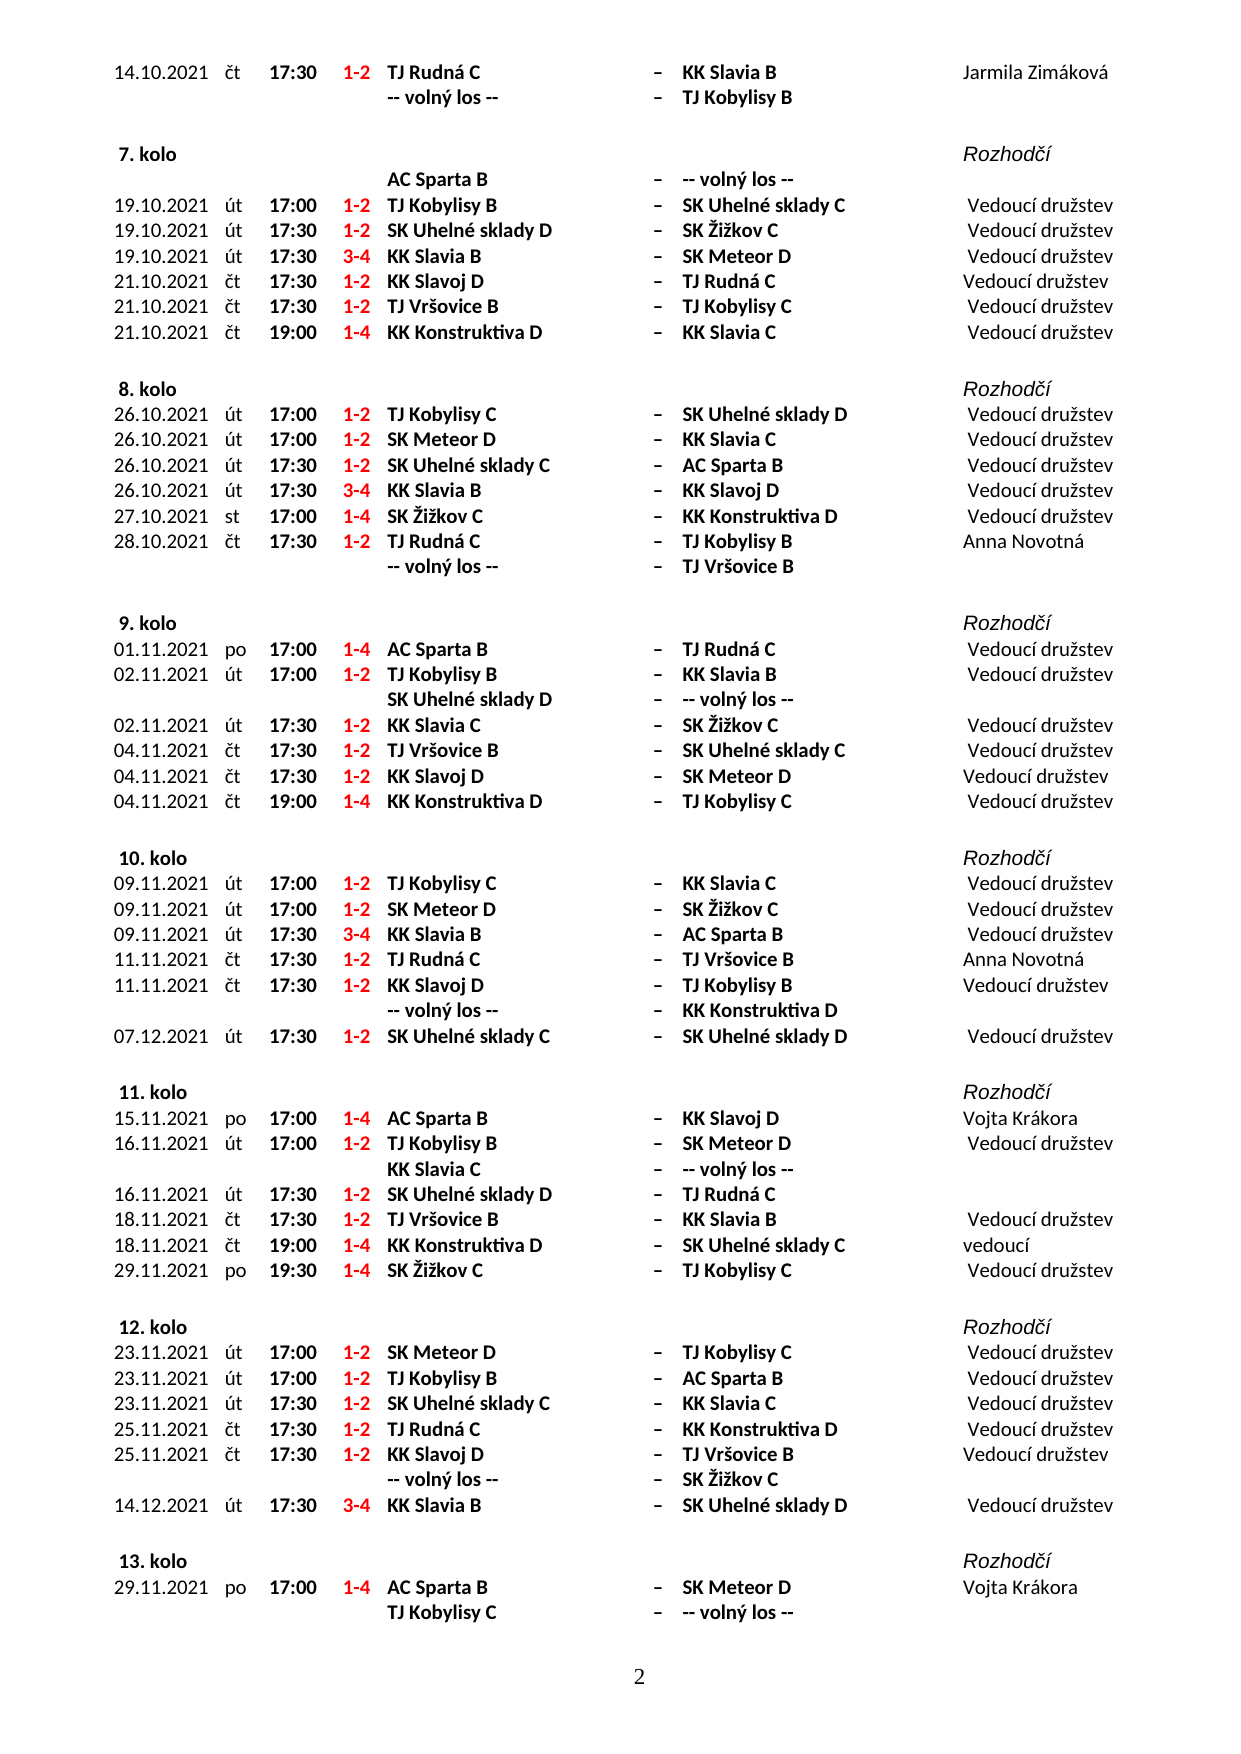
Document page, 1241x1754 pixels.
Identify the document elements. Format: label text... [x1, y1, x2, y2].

text 9. kolo Rozhodčí [114, 579, 1137, 636]
text 29.11.2021 po 17:00 1-4 AC Sparta B – SK Meteor D Vojta Krákora [114, 1574, 1137, 1599]
text AC Sparta B – -- volný los -- [114, 167, 1137, 192]
text 13. kolo Rozhodčí [114, 1517, 1137, 1574]
text KK Slavia C – -- volný los -- [114, 1156, 1137, 1181]
text 7. kolo Rozhodčí [114, 110, 1137, 167]
text -- volný los -- – KK Konstruktiva D [114, 997, 1137, 1023]
text 11.11.2021 čt 17:30 1-2 TJ Rudná C – TJ Vršovice B Anna Novotná [114, 947, 1137, 972]
text 19.10.2021 út 17:30 1-2 SK Uhelné sklady D – SK Žižkov C Vedoucí družstev [114, 217, 1137, 243]
text 09.11.2021 út 17:00 1-2 SK Meteor D – SK Žižkov C Vedoucí družstev [114, 896, 1137, 921]
text TJ Kobylisy C – -- volný los -- [114, 1599, 1137, 1625]
text 26.10.2021 út 17:00 1-2 TJ Kobylisy C – SK Uhelné sklady D Vedoucí družstev [114, 401, 1137, 427]
text 16.11.2021 út 17:30 1-2 SK Uhelné sklady D – TJ Rudná C [114, 1181, 1137, 1207]
text 09.11.2021 út 17:30 3-4 KK Slavia B – AC Sparta B Vedoucí družstev [114, 921, 1137, 947]
text 12. kolo Rozhodčí [114, 1283, 1137, 1339]
text 26.10.2021 út 17:30 3-4 KK Slavia B – KK Slavoj D Vedoucí družstev [114, 477, 1137, 503]
text 27.10.2021 st 17:00 1-4 SK Žižkov C – KK Konstruktiva D Vedoucí družstev [114, 503, 1137, 528]
text 02.11.2021 út 17:30 1-2 KK Slavia C – SK Žižkov C Vedoucí družstev [114, 712, 1137, 737]
text 19.10.2021 út 17:30 3-4 KK Slavia B – SK Meteor D Vedoucí družstev [114, 243, 1137, 268]
text 21.10.2021 čt 19:00 1-4 KK Konstruktiva D – KK Slavia C Vedoucí družstev [114, 319, 1137, 344]
text 01.11.2021 po 17:00 1-4 AC Sparta B – TJ Rudná C Vedoucí družstev [114, 636, 1137, 661]
text 07.12.2021 út 17:30 1-2 SK Uhelné sklady C – SK Uhelné sklady D Vedoucí družstev [114, 1023, 1137, 1048]
text 8. kolo Rozhodčí [114, 344, 1137, 401]
text 26.10.2021 út 17:30 1-2 SK Uhelné sklady C – AC Sparta B Vedoucí družstev [114, 452, 1137, 477]
text 14.10.2021 čt 17:30 1-2 TJ Rudná C – KK Slavia B Jarmila Zimáková [114, 59, 1137, 84]
text 26.10.2021 út 17:00 1-2 SK Meteor D – KK Slavia C Vedoucí družstev [114, 427, 1137, 452]
text 18.11.2021 čt 17:30 1-2 TJ Vršovice B – KK Slavia B Vedoucí družstev [114, 1207, 1137, 1232]
text 25.11.2021 čt 17:30 1-2 KK Slavoj D – TJ Vršovice B Vedoucí družstev [114, 1441, 1137, 1467]
text -- volný los -- – TJ Kobylisy B [114, 84, 1137, 110]
text 21.10.2021 čt 17:30 1-2 KK Slavoj D – TJ Rudná C Vedoucí družstev [114, 268, 1137, 294]
text 04.11.2021 čt 17:30 1-2 TJ Vršovice B – SK Uhelné sklady C Vedoucí družstev [114, 737, 1137, 763]
text 23.11.2021 út 17:00 1-2 SK Meteor D – TJ Kobylisy C Vedoucí družstev [114, 1339, 1137, 1365]
text 09.11.2021 út 17:00 1-2 TJ Kobylisy C – KK Slavia C Vedoucí družstev [114, 870, 1137, 896]
text 04.11.2021 čt 17:30 1-2 KK Slavoj D – SK Meteor D Vedoucí družstev [114, 763, 1137, 788]
text 04.11.2021 čt 19:00 1-4 KK Konstruktiva D – TJ Kobylisy C Vedoucí družstev [114, 788, 1137, 814]
text 11.11.2021 čt 17:30 1-2 KK Slavoj D – TJ Kobylisy B Vedoucí družstev [114, 972, 1137, 997]
text 21.10.2021 čt 17:30 1-2 TJ Vršovice B – TJ Kobylisy C Vedoucí družstev [114, 294, 1137, 319]
text -- volný los -- – SK Žižkov C [114, 1467, 1137, 1492]
text 02.11.2021 út 17:00 1-2 TJ Kobylisy B – KK Slavia B Vedoucí družstev [114, 661, 1137, 687]
text 28.10.2021 čt 17:30 1-2 TJ Rudná C – TJ Kobylisy B Anna Novotná [114, 528, 1137, 554]
text SK Uhelné sklady D – -- volný los -- [114, 687, 1137, 712]
text 10. kolo Rozhodčí [114, 814, 1137, 870]
text 11. kolo Rozhodčí [114, 1048, 1137, 1105]
text -- volný los -- – TJ Vršovice B [114, 554, 1137, 579]
text 19.10.2021 út 17:00 1-2 TJ Kobylisy B – SK Uhelné sklady C Vedoucí družstev [114, 192, 1137, 217]
text 18.11.2021 čt 19:00 1-4 KK Konstruktiva D – SK Uhelné sklady C vedoucí [114, 1232, 1137, 1257]
text 29.11.2021 po 19:30 1-4 SK Žižkov C – TJ Kobylisy C Vedoucí družstev [114, 1257, 1137, 1283]
text 16.11.2021 út 17:00 1-2 TJ Kobylisy B – SK Meteor D Vedoucí družstev [114, 1130, 1137, 1156]
text 23.11.2021 út 17:30 1-2 SK Uhelné sklady C – KK Slavia C Vedoucí družstev [114, 1390, 1137, 1416]
text 23.11.2021 út 17:00 1-2 TJ Kobylisy B – AC Sparta B Vedoucí družstev [114, 1365, 1137, 1390]
text 14.12.2021 út 17:30 3-4 KK Slavia B – SK Uhelné sklady D Vedoucí družstev [114, 1492, 1137, 1517]
text 15.11.2021 po 17:00 1-4 AC Sparta B – KK Slavoj D Vojta Krákora [114, 1105, 1137, 1130]
text 25.11.2021 čt 17:30 1-2 TJ Rudná C – KK Konstruktiva D Vedoucí družstev [114, 1416, 1137, 1441]
